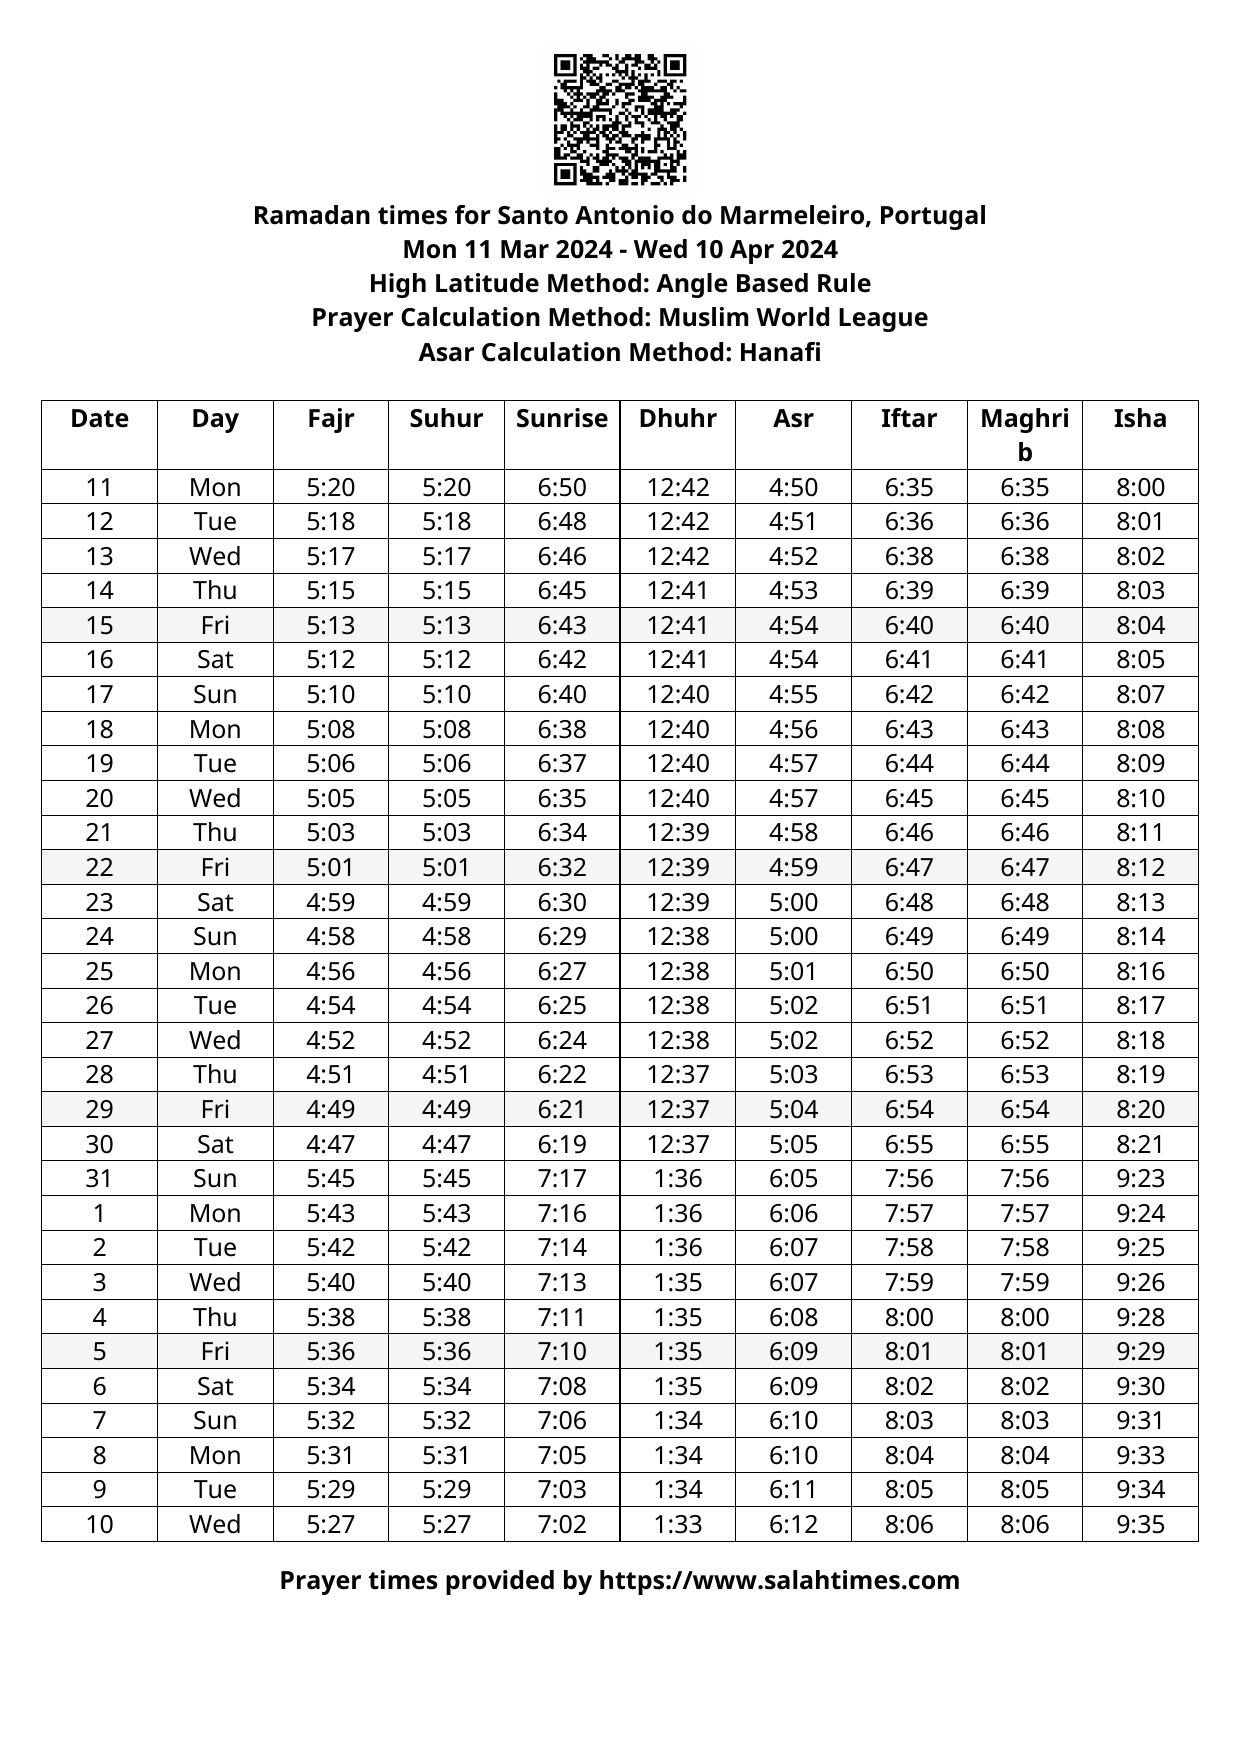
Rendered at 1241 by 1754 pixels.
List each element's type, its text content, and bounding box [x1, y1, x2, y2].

table_cell 8:09 [1083, 746, 1198, 780]
table_cell 6:48 [968, 885, 1082, 918]
text Prayer times provided by https://www.salahtimes.com [42, 1563, 1198, 1597]
table_cell 9:31 [1083, 1404, 1198, 1437]
table_header Dhuhr [621, 401, 735, 469]
table_cell 6:27 [505, 954, 619, 987]
table_cell 5:12 [389, 643, 504, 676]
table_cell 14 [42, 574, 157, 607]
table_cell 1:36 [621, 1196, 735, 1229]
table_cell 4:51 [274, 1058, 388, 1091]
table_cell 7:16 [505, 1196, 619, 1229]
table_cell 5:29 [274, 1473, 388, 1506]
table_cell 12:40 [621, 746, 735, 780]
table_cell 20 [42, 781, 157, 814]
table_cell 8:08 [1083, 712, 1198, 745]
table_cell 12:42 [621, 504, 735, 538]
table_cell 17 [42, 677, 157, 711]
table_cell 6:41 [852, 643, 967, 676]
table_cell 5:13 [274, 608, 388, 642]
table_cell 6:38 [505, 712, 619, 745]
table_cell 31 [42, 1161, 157, 1195]
table_cell 5:06 [274, 746, 388, 780]
table_cell 9:30 [1083, 1369, 1198, 1402]
table_cell 6:06 [736, 1196, 851, 1229]
table_cell 6:47 [968, 850, 1082, 884]
table_cell 6:43 [505, 608, 619, 642]
table_cell 23 [42, 885, 157, 918]
table_cell 6:55 [968, 1127, 1082, 1160]
table_cell 5:04 [736, 1092, 851, 1126]
table_cell Tue [158, 746, 273, 780]
table_cell 7:59 [852, 1265, 967, 1299]
table_cell 15 [42, 608, 157, 642]
table_cell 6:40 [968, 608, 1082, 642]
table_cell 6:45 [852, 781, 967, 814]
table_cell 5:13 [389, 608, 504, 642]
table_cell 8:00 [1083, 470, 1198, 503]
table_cell 5:34 [389, 1369, 504, 1402]
table_cell Mon [158, 470, 273, 503]
table_cell 4:58 [389, 919, 504, 953]
table_cell Mon [158, 712, 273, 745]
table_cell 5:10 [274, 677, 388, 711]
table_cell 8:04 [852, 1438, 967, 1472]
table_cell 22 [42, 850, 157, 884]
table_cell 26 [42, 989, 157, 1022]
table_cell 2 [42, 1231, 157, 1264]
table_cell 9:25 [1083, 1231, 1198, 1264]
table_cell 8:03 [1083, 574, 1198, 607]
table_cell 5:29 [389, 1473, 504, 1506]
table_cell 6:21 [505, 1092, 619, 1126]
table_cell 6:34 [505, 816, 619, 849]
table_cell 6:38 [968, 539, 1082, 572]
text High Latitude Method: Angle Based Rule [42, 266, 1198, 300]
table_cell Fri [158, 1092, 273, 1126]
table_cell 5:27 [274, 1507, 388, 1541]
table_cell 12:38 [621, 1023, 735, 1057]
table_cell 9:33 [1083, 1438, 1198, 1472]
table_cell 5:15 [389, 574, 504, 607]
table_cell 7:56 [852, 1161, 967, 1195]
table_cell 8:03 [852, 1404, 967, 1437]
table_cell 12:39 [621, 850, 735, 884]
table_header Maghrib [968, 401, 1082, 469]
table_cell 8:17 [1083, 989, 1198, 1022]
table_cell Sun [158, 1404, 273, 1437]
table_cell 6:50 [505, 470, 619, 503]
table_cell 5:12 [274, 643, 388, 676]
table_cell 6:41 [968, 643, 1082, 676]
table_cell 4:59 [389, 885, 504, 918]
table_cell 5:08 [389, 712, 504, 745]
table_cell 1:36 [621, 1231, 735, 1264]
table_cell 5:43 [274, 1196, 388, 1229]
table_cell 6:09 [736, 1369, 851, 1402]
table_cell 6:49 [852, 919, 967, 953]
table_cell 5:06 [389, 746, 504, 780]
table_cell 5:05 [274, 781, 388, 814]
table_cell 8:00 [968, 1300, 1082, 1333]
table_cell 12 [42, 504, 157, 538]
table_cell Thu [158, 816, 273, 849]
table_cell 4:56 [274, 954, 388, 987]
table_cell 5:03 [736, 1058, 851, 1091]
table_cell 6:05 [736, 1161, 851, 1195]
table_cell 12:38 [621, 954, 735, 987]
table_cell 5:00 [736, 919, 851, 953]
table_cell 19 [42, 746, 157, 780]
table_cell Thu [158, 574, 273, 607]
table_header Asr [736, 401, 851, 469]
table_cell 6:39 [852, 574, 967, 607]
table_cell 6:09 [736, 1334, 851, 1368]
table_cell 3 [42, 1265, 157, 1299]
table_cell 7:02 [505, 1507, 619, 1541]
table_cell Wed [158, 1023, 273, 1057]
table_cell 5:05 [389, 781, 504, 814]
table_cell 8:12 [1083, 850, 1198, 884]
table_cell 5:40 [389, 1265, 504, 1299]
table_cell 5:20 [274, 470, 388, 503]
table_cell 6:44 [968, 746, 1082, 780]
table_cell 12:40 [621, 712, 735, 745]
table_cell 5:01 [274, 850, 388, 884]
table_cell 1:35 [621, 1369, 735, 1402]
table_cell 12:40 [621, 677, 735, 711]
table_cell 1 [42, 1196, 157, 1229]
table_cell 8:06 [968, 1507, 1082, 1541]
table_cell 1:34 [621, 1404, 735, 1437]
table_cell 10 [42, 1507, 157, 1541]
table_cell 9:26 [1083, 1265, 1198, 1299]
table_cell 8:18 [1083, 1023, 1198, 1057]
table_cell 6:54 [968, 1092, 1082, 1126]
table_cell 5:45 [274, 1161, 388, 1195]
table_cell 9:28 [1083, 1300, 1198, 1333]
table_cell 6:44 [852, 746, 967, 780]
table_cell 6:49 [968, 919, 1082, 953]
table_cell 5:01 [389, 850, 504, 884]
table_cell 6:35 [852, 470, 967, 503]
table_cell 8:05 [1083, 643, 1198, 676]
table_cell 6:30 [505, 885, 619, 918]
table_cell Sun [158, 919, 273, 953]
table_cell 8:07 [1083, 677, 1198, 711]
table_cell 8:00 [852, 1300, 967, 1333]
table_cell 1:34 [621, 1473, 735, 1506]
table_cell 8:14 [1083, 919, 1198, 953]
table_cell 9:23 [1083, 1161, 1198, 1195]
text Prayer Calculation Method: Muslim World League [42, 300, 1198, 334]
table_cell 6:51 [852, 989, 967, 1022]
table_cell 1:35 [621, 1300, 735, 1333]
table_cell 6:25 [505, 989, 619, 1022]
table_cell Tue [158, 504, 273, 538]
table_cell 5:38 [389, 1300, 504, 1333]
table_cell 4:52 [389, 1023, 504, 1057]
table_cell 7 [42, 1404, 157, 1437]
table_cell Mon [158, 954, 273, 987]
table_cell 5:38 [274, 1300, 388, 1333]
table_cell 12:37 [621, 1058, 735, 1091]
table_cell 13 [42, 539, 157, 572]
table_cell 6:40 [852, 608, 967, 642]
table_cell Tue [158, 989, 273, 1022]
table_cell 8:13 [1083, 885, 1198, 918]
table_cell Fri [158, 608, 273, 642]
table_header Iftar [852, 401, 967, 469]
table_cell Sun [158, 677, 273, 711]
table_cell 5:36 [389, 1334, 504, 1368]
table_cell 4:58 [274, 919, 388, 953]
table_cell 5:18 [389, 504, 504, 538]
table_cell 9:34 [1083, 1473, 1198, 1506]
table_cell Mon [158, 1438, 273, 1472]
table_cell 12:41 [621, 643, 735, 676]
table_cell Mon [158, 1196, 273, 1229]
table_cell 7:06 [505, 1404, 619, 1437]
table_cell 6:46 [505, 539, 619, 572]
table_cell 6:35 [968, 470, 1082, 503]
table_cell 1:36 [621, 1161, 735, 1195]
table_cell 7:10 [505, 1334, 619, 1368]
table_cell 7:17 [505, 1161, 619, 1195]
table_cell Sat [158, 885, 273, 918]
table_cell 8:04 [1083, 608, 1198, 642]
table_cell 6:53 [852, 1058, 967, 1091]
table_cell Tue [158, 1473, 273, 1506]
table_cell 6:52 [852, 1023, 967, 1057]
table_cell 8:03 [968, 1404, 1082, 1437]
table_cell 5:17 [389, 539, 504, 572]
table_cell 5:10 [389, 677, 504, 711]
table_header Suhur [389, 401, 504, 469]
table_cell 5:42 [389, 1231, 504, 1264]
table_cell 6:07 [736, 1265, 851, 1299]
table_cell 12:41 [621, 574, 735, 607]
table_cell 8:01 [968, 1334, 1082, 1368]
table_cell 6:29 [505, 919, 619, 953]
table_cell 12:39 [621, 816, 735, 849]
table_cell 8:04 [968, 1438, 1082, 1472]
table_cell 6:38 [852, 539, 967, 572]
table_cell 6:35 [505, 781, 619, 814]
table_cell 6:43 [968, 712, 1082, 745]
table_cell 4:59 [274, 885, 388, 918]
table_cell 5:40 [274, 1265, 388, 1299]
table_cell Sat [158, 1369, 273, 1402]
table_cell 8:20 [1083, 1092, 1198, 1126]
table_cell 5:02 [736, 1023, 851, 1057]
table_cell 5:31 [274, 1438, 388, 1472]
table_cell 5:43 [389, 1196, 504, 1229]
table_cell 5:02 [736, 989, 851, 1022]
table_cell 7:57 [968, 1196, 1082, 1229]
table_cell 9:29 [1083, 1334, 1198, 1368]
table_cell 6:48 [852, 885, 967, 918]
table_cell 6:37 [505, 746, 619, 780]
table_cell 1:35 [621, 1265, 735, 1299]
table_cell 6:12 [736, 1507, 851, 1541]
table_cell 1:35 [621, 1334, 735, 1368]
table_cell 5:27 [389, 1507, 504, 1541]
table_cell 4:59 [736, 850, 851, 884]
table_cell 7:05 [505, 1438, 619, 1472]
table_cell 6:36 [968, 504, 1082, 538]
table_cell 16 [42, 643, 157, 676]
table_cell Wed [158, 781, 273, 814]
table_cell 5:45 [389, 1161, 504, 1195]
table_cell 4:58 [736, 816, 851, 849]
table_cell 8:02 [968, 1369, 1082, 1402]
table_cell 6:45 [505, 574, 619, 607]
table_cell 7:58 [968, 1231, 1082, 1264]
table_cell Sat [158, 643, 273, 676]
table_cell Thu [158, 1300, 273, 1333]
table_cell 4:49 [389, 1092, 504, 1126]
table_cell 4:54 [736, 643, 851, 676]
table_cell 12:42 [621, 470, 735, 503]
table_cell 12:40 [621, 781, 735, 814]
table_cell 7:57 [852, 1196, 967, 1229]
text Asar Calculation Method: Hanafi [42, 334, 1198, 368]
table_cell 5:32 [389, 1404, 504, 1437]
table_cell 8:05 [968, 1473, 1082, 1506]
table_cell 6:50 [968, 954, 1082, 987]
table_cell 8:11 [1083, 816, 1198, 849]
table_cell 4:50 [736, 470, 851, 503]
table_cell 5:18 [274, 504, 388, 538]
table_cell 7:11 [505, 1300, 619, 1333]
table_cell 7:14 [505, 1231, 619, 1264]
table_cell 6:55 [852, 1127, 967, 1160]
table_cell Sat [158, 1127, 273, 1160]
table_cell 6 [42, 1369, 157, 1402]
table_cell 6:42 [968, 677, 1082, 711]
text Mon 11 Mar 2024 - Wed 10 Apr 2024 [42, 232, 1198, 266]
table_cell 8:01 [1083, 504, 1198, 538]
table_cell 8:06 [852, 1507, 967, 1541]
table_cell 24 [42, 919, 157, 953]
table_cell 7:58 [852, 1231, 967, 1264]
table_cell 6:10 [736, 1438, 851, 1472]
table_cell 6:40 [505, 677, 619, 711]
table_cell 6:54 [852, 1092, 967, 1126]
table_cell 5:01 [736, 954, 851, 987]
table_cell 12:37 [621, 1092, 735, 1126]
table_cell 30 [42, 1127, 157, 1160]
table_cell 5:36 [274, 1334, 388, 1368]
table_cell 6:53 [968, 1058, 1082, 1091]
table_cell 4:49 [274, 1092, 388, 1126]
table_cell 4 [42, 1300, 157, 1333]
table_cell 4:51 [736, 504, 851, 538]
table_cell 4:57 [736, 746, 851, 780]
table_cell 4:47 [389, 1127, 504, 1160]
table_cell 7:56 [968, 1161, 1082, 1195]
table_cell 5:05 [736, 1127, 851, 1160]
table_cell 6:19 [505, 1127, 619, 1160]
table_cell Wed [158, 1265, 273, 1299]
table_cell 6:45 [968, 781, 1082, 814]
table_cell 8:05 [852, 1473, 967, 1506]
table_cell 5 [42, 1334, 157, 1368]
table_cell 4:47 [274, 1127, 388, 1160]
table_cell 8:21 [1083, 1127, 1198, 1160]
table_cell 12:38 [621, 919, 735, 953]
table_cell 5:34 [274, 1369, 388, 1402]
table_header Fajr [274, 401, 388, 469]
table_cell Thu [158, 1058, 273, 1091]
table_cell 9 [42, 1473, 157, 1506]
table_cell 8:02 [1083, 539, 1198, 572]
table_cell 5:42 [274, 1231, 388, 1264]
table_cell 7:59 [968, 1265, 1082, 1299]
table_cell 6:07 [736, 1231, 851, 1264]
table_cell 5:08 [274, 712, 388, 745]
table_cell 4:52 [274, 1023, 388, 1057]
table_header Isha [1083, 401, 1198, 469]
table_header Sunrise [505, 401, 619, 469]
table_cell Wed [158, 1507, 273, 1541]
table_cell 6:22 [505, 1058, 619, 1091]
table_cell 5:15 [274, 574, 388, 607]
table_cell 1:33 [621, 1507, 735, 1541]
table_cell Fri [158, 1334, 273, 1368]
table_cell 4:53 [736, 574, 851, 607]
table_cell 4:57 [736, 781, 851, 814]
table_cell 4:52 [736, 539, 851, 572]
table_cell 5:31 [389, 1438, 504, 1472]
table_cell 6:51 [968, 989, 1082, 1022]
table_cell Sun [158, 1161, 273, 1195]
table_cell Tue [158, 1231, 273, 1264]
table_cell 12:37 [621, 1127, 735, 1160]
table_cell 12:41 [621, 608, 735, 642]
table_cell 11 [42, 470, 157, 503]
table_cell 1:34 [621, 1438, 735, 1472]
table_cell 4:56 [736, 712, 851, 745]
table_cell 12:42 [621, 539, 735, 572]
table_cell 4:51 [389, 1058, 504, 1091]
table_cell 5:00 [736, 885, 851, 918]
table_cell 6:52 [968, 1023, 1082, 1057]
table_cell Fri [158, 850, 273, 884]
picture [542, 41, 699, 198]
table_cell 6:36 [852, 504, 967, 538]
table_cell 6:08 [736, 1300, 851, 1333]
table_cell 6:10 [736, 1404, 851, 1437]
table_cell 8:02 [852, 1369, 967, 1402]
table_cell 6:50 [852, 954, 967, 987]
table_cell 6:42 [505, 643, 619, 676]
table_cell 29 [42, 1092, 157, 1126]
table_cell 6:42 [852, 677, 967, 711]
table_header Date [42, 401, 157, 469]
table_cell 5:20 [389, 470, 504, 503]
table_cell Wed [158, 539, 273, 572]
table_cell 8:16 [1083, 954, 1198, 987]
table_cell 6:43 [852, 712, 967, 745]
table_cell 6:11 [736, 1473, 851, 1506]
table_cell 6:24 [505, 1023, 619, 1057]
table_cell 5:17 [274, 539, 388, 572]
table_cell 8:10 [1083, 781, 1198, 814]
table_header Day [158, 401, 273, 469]
table_cell 7:08 [505, 1369, 619, 1402]
table_cell 28 [42, 1058, 157, 1091]
table_cell 4:56 [389, 954, 504, 987]
table_cell 6:39 [968, 574, 1082, 607]
table_cell 7:13 [505, 1265, 619, 1299]
text Ramadan times for Santo Antonio do Marmeleiro, Portugal [42, 198, 1198, 232]
table_cell 6:46 [852, 816, 967, 849]
table_cell 4:55 [736, 677, 851, 711]
table_cell 5:03 [274, 816, 388, 849]
table_cell 4:54 [274, 989, 388, 1022]
table_cell 6:48 [505, 504, 619, 538]
table_cell 4:54 [736, 608, 851, 642]
table_cell 8:19 [1083, 1058, 1198, 1091]
table_cell 4:54 [389, 989, 504, 1022]
table_cell 6:32 [505, 850, 619, 884]
table_cell 18 [42, 712, 157, 745]
table_cell 7:03 [505, 1473, 619, 1506]
table_cell 8 [42, 1438, 157, 1472]
table_cell 12:39 [621, 885, 735, 918]
table_cell 8:01 [852, 1334, 967, 1368]
table_cell 25 [42, 954, 157, 987]
table_cell 9:24 [1083, 1196, 1198, 1229]
table_cell 6:47 [852, 850, 967, 884]
table_cell 5:03 [389, 816, 504, 849]
table_cell 12:38 [621, 989, 735, 1022]
table_cell 5:32 [274, 1404, 388, 1437]
table_cell 9:35 [1083, 1507, 1198, 1541]
table_cell 27 [42, 1023, 157, 1057]
table_cell 21 [42, 816, 157, 849]
table_cell 6:46 [968, 816, 1082, 849]
